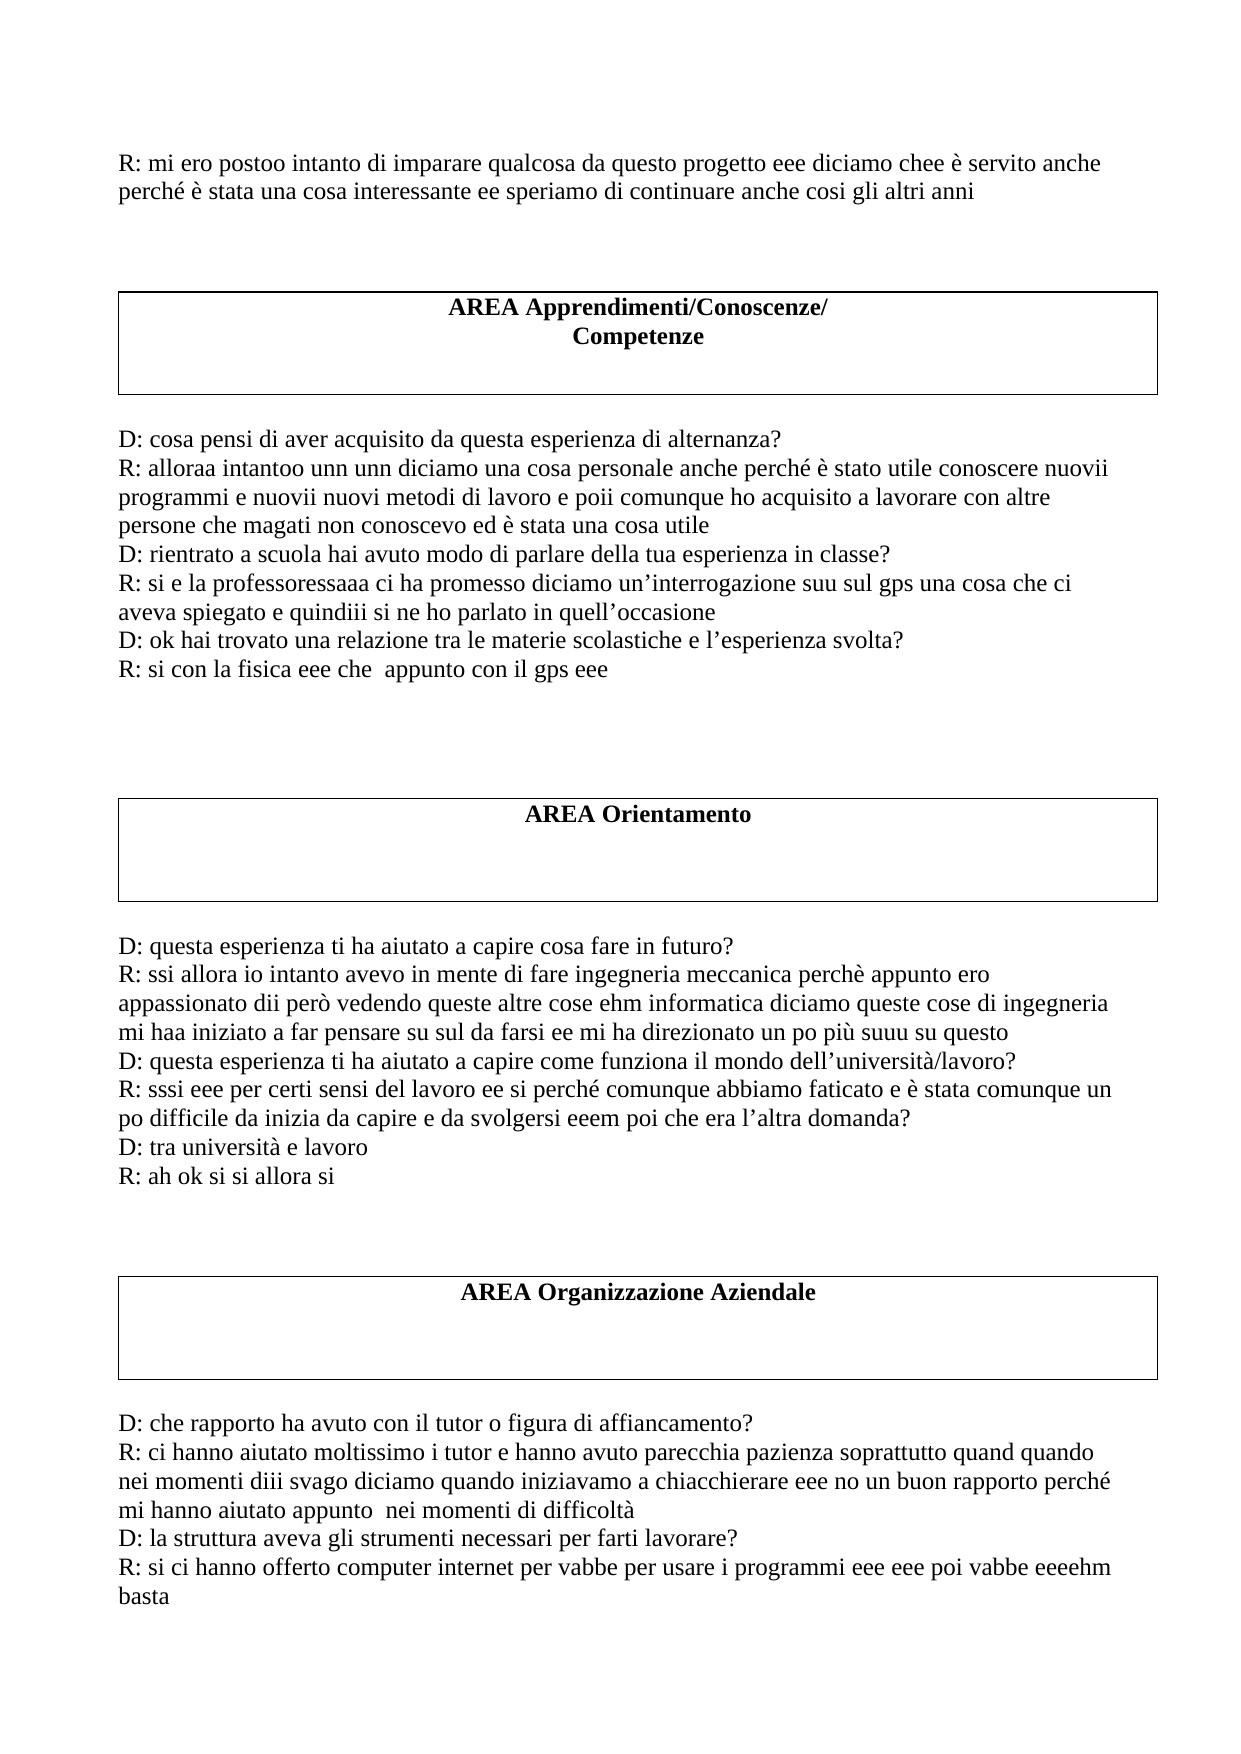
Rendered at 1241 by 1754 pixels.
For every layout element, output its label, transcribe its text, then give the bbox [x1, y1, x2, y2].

table_header AREA Organizzazione Aziendale [119, 1277, 1157, 1379]
table_header AREA Orientamento [119, 799, 1157, 901]
text D: cosa pensi di aver acquisito da questa esperienza di alternanza? R: alloraa intantoo unn unn diciamo una cosa personale anche perché è stato utile conoscere nuovii programmi e nuovii nuovi metodi di lavoro e poii comunque ho acquisito a lavorare con altre persone che magati non conoscevo ed è stata una cosa utile D: rientrato a scuola hai avuto modo di parlare della tua esperienza in classe? R: si e la professoressaaa ci ha promesso diciamo un’interrogazione suu sul gps una cosa che ci aveva spiegato e quindiii si ne ho parlato in quell’occasione [118, 424, 1122, 625]
text D: questa esperienza ti ha aiutato a capire cosa fare in futuro? R: ssi allora io intanto avevo in mente di fare ingegneria meccanica perchè appunto ero appassionato dii però vedendo queste altre cose ehm informatica diciamo queste cose di ingegneria mi haa iniziato a far pensare su sul da farsi ee mi ha direzionato un po più suuu su questo D: questa esperienza ti ha aiutato a capire come funziona il mondo dell’università/lavoro? R: sssi eee per certi sensi del lavoro ee si perché comunque abbiamo faticato e è stata comunque un po difficile da inizia da capire e da svolgersi eeem poi che era l’altra domanda? [118, 931, 1122, 1132]
text D: che rapporto ha avuto con il tutor o figura di affiancamento? R: ci hanno aiutato moltissimo i tutor e hanno avuto parecchia pazienza soprattutto quand quando nei momenti diii svago diciamo quando iniziavamo a chiacchierare eee no un buon rapporto perché mi hanno aiutato appunto nei momenti di difficoltà [118, 1408, 1122, 1523]
table_header AREA Apprendimenti/Conoscenze/ Competenze [119, 293, 1157, 394]
text D: ok hai trovato una relazione tra le materie scolastiche e l’esperienza svolta? R: si con la fisica eee che appunto con il gps eee [118, 625, 1122, 712]
text R: mi ero postoo intanto di imparare qualcosa da questo progetto eee diciamo chee è servito anche perché è stata una cosa interessante ee speriamo di continuare anche cosi gli altri anni [118, 148, 1122, 205]
text D: la struttura aveva gli strumenti necessari per farti lavorare? R: si ci hanno offerto computer internet per vabbe per usare i programmi eee eee poi vabbe eeeehm basta [118, 1523, 1122, 1610]
text D: tra università e lavoro R: ah ok si si allora si [118, 1132, 1122, 1218]
